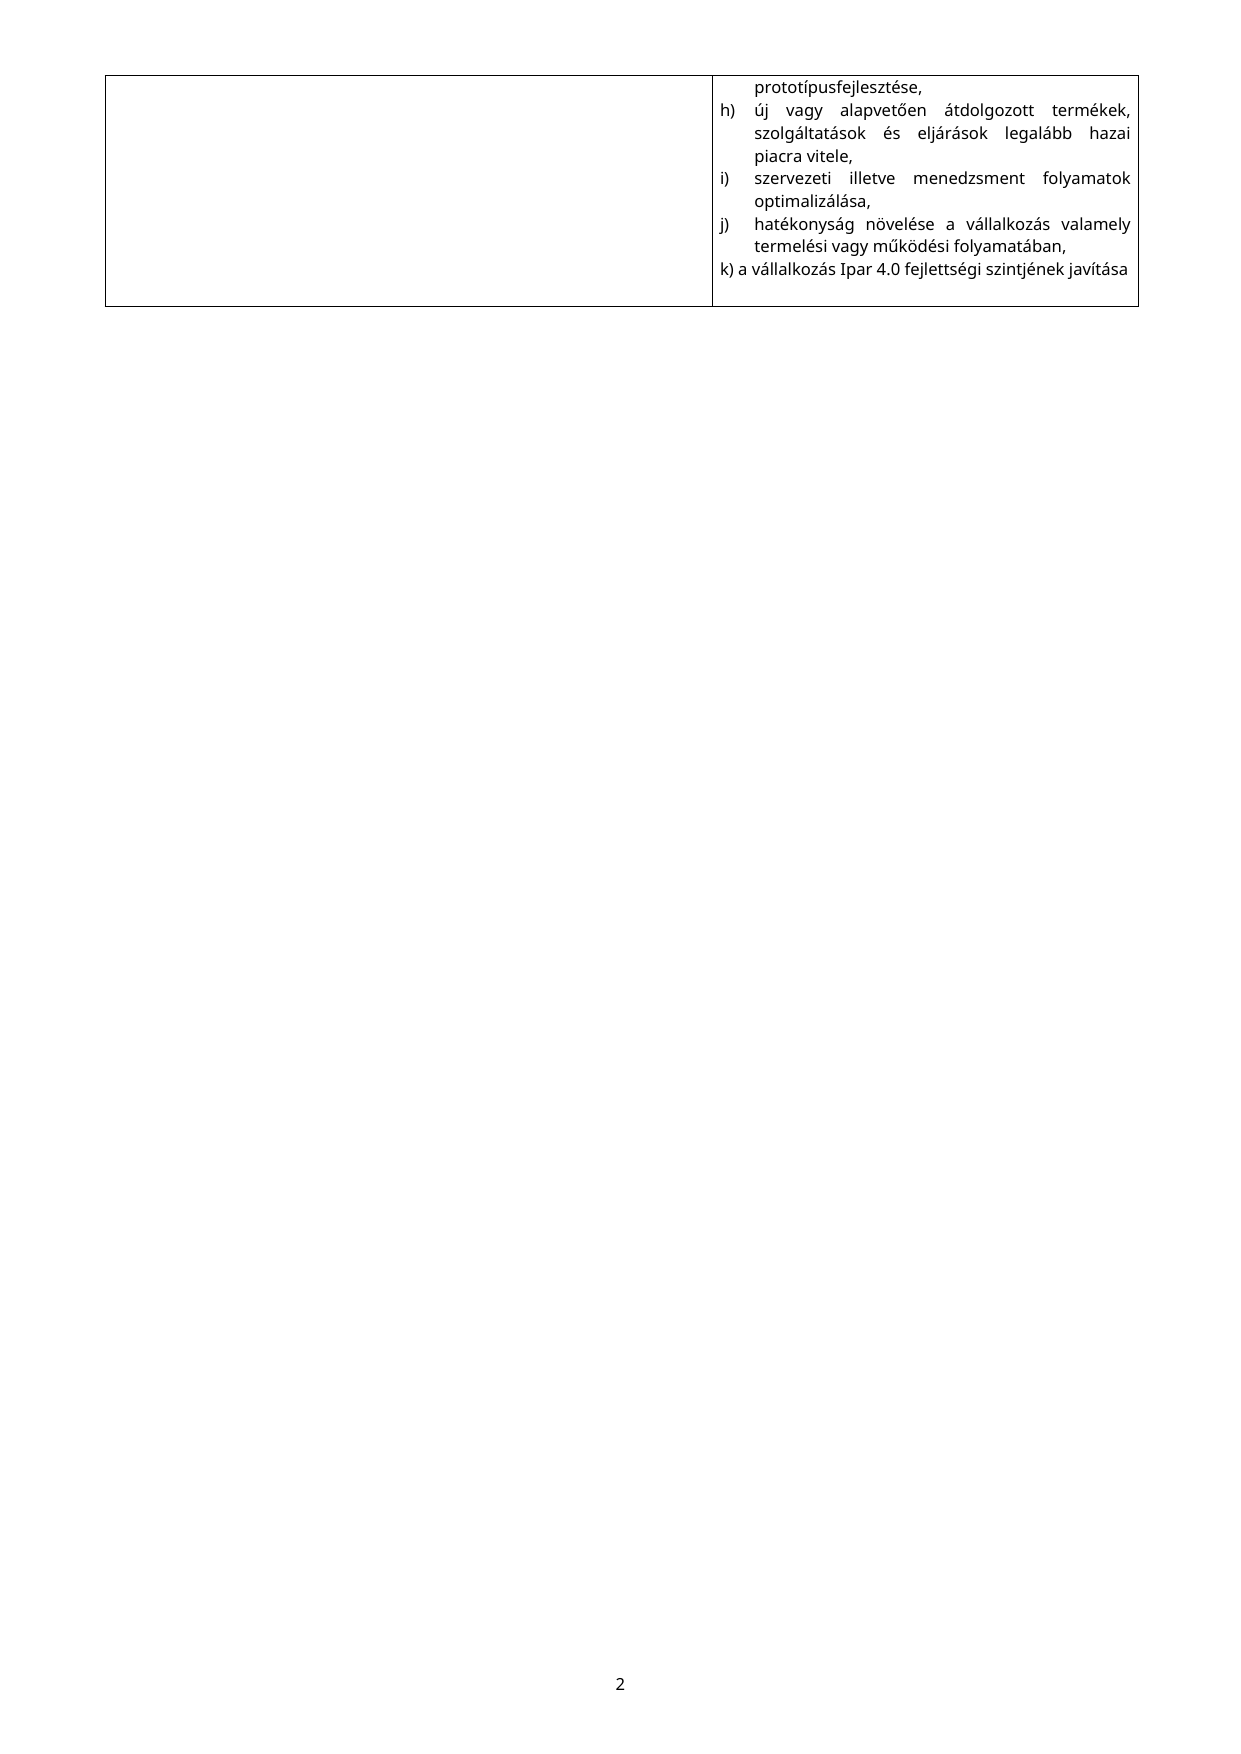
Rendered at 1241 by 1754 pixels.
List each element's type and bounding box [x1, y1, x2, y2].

table_cell [713, 76, 1138, 306]
table_cell [106, 76, 712, 306]
